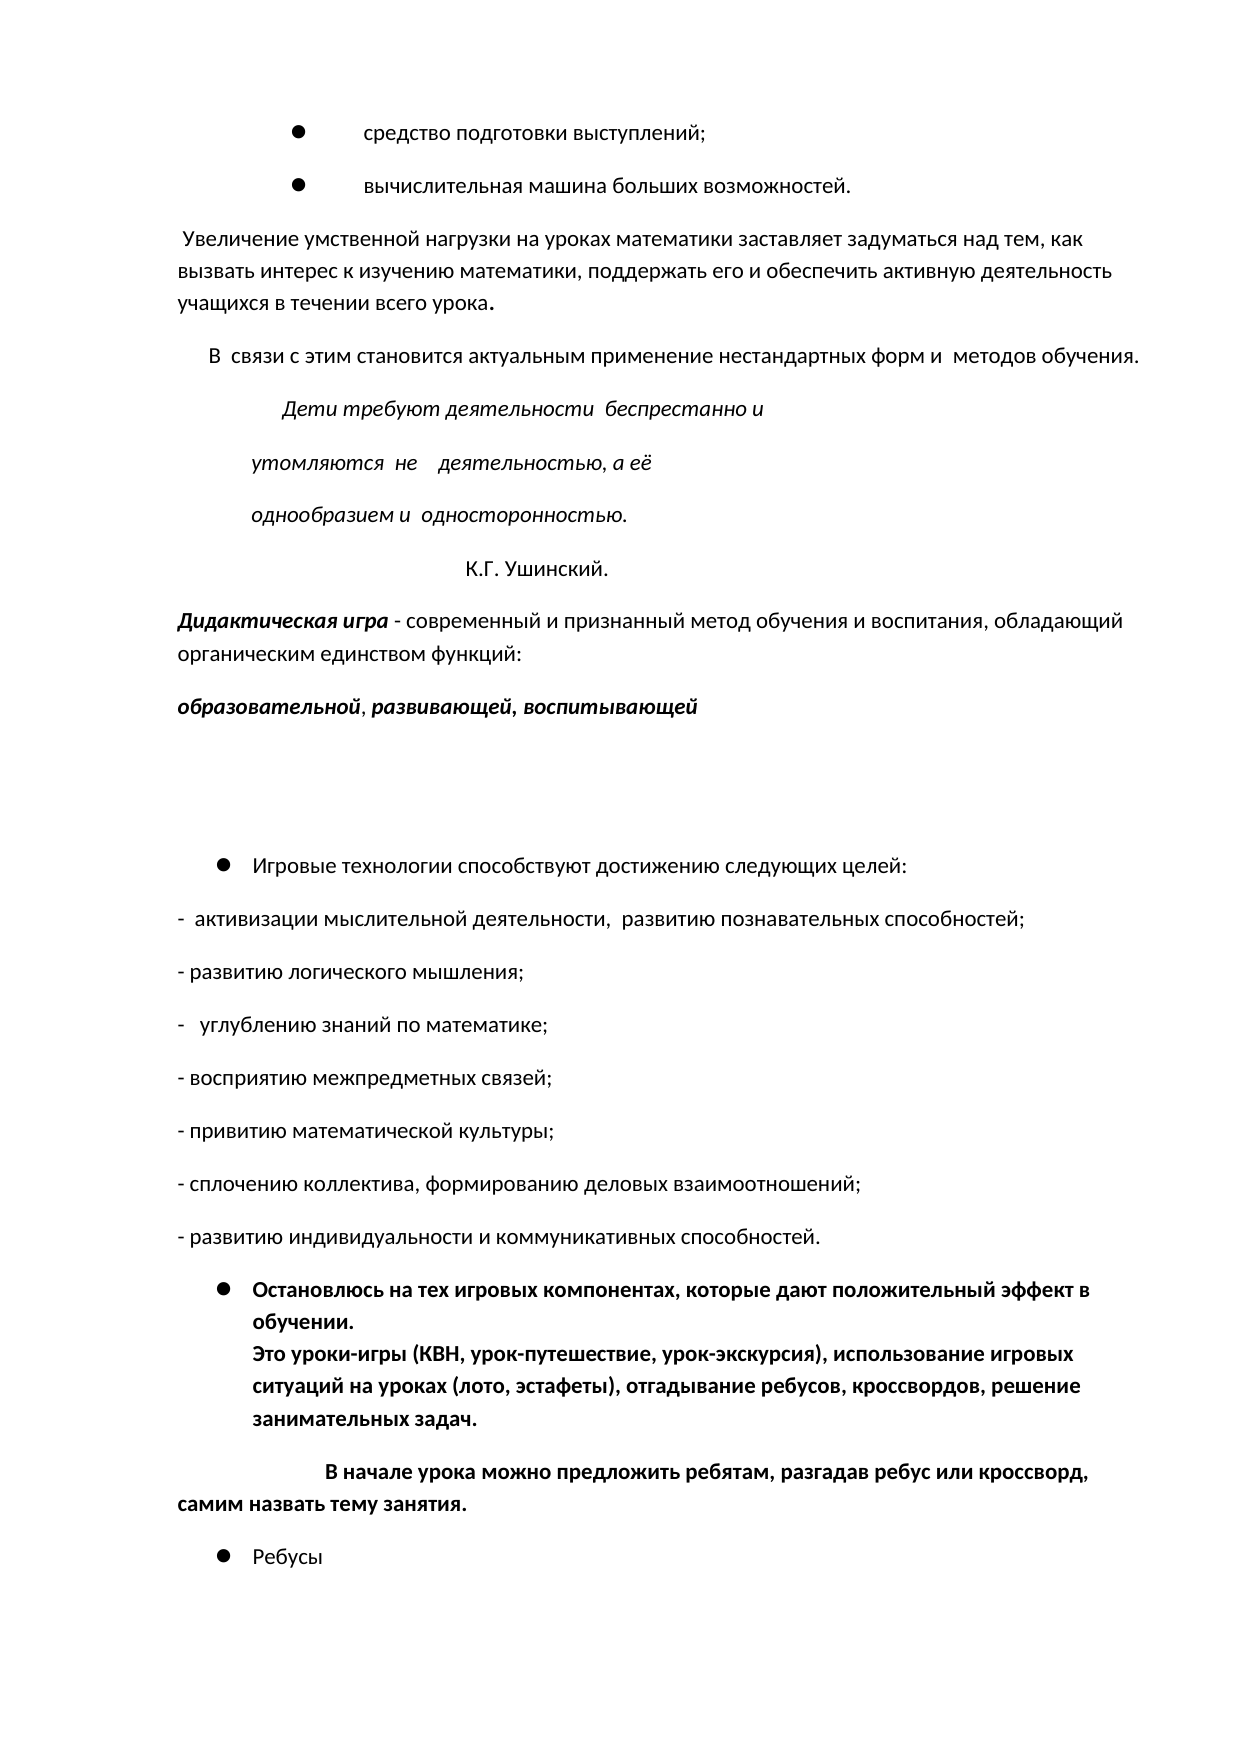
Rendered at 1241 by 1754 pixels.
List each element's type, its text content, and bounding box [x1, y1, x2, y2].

text - развитию индивидуальности и коммуникативных способностей. [177, 1222, 1152, 1250]
list Ребусы [215, 1542, 1152, 1570]
text Дидактическая игра - современный и признанный метод обучения и воспитания, обладающий органическим единством функций: [177, 607, 1152, 667]
text утомляются не деятельностью, а её [177, 448, 1152, 476]
text - сплочению коллектива, формированию деловых взаимоотношений; [177, 1169, 1152, 1197]
list Игровые технологии способствуют достижению следующих целей: [215, 851, 1152, 879]
text Дети требуют деятельности беспрестанно и [177, 394, 1152, 423]
list Остановлюсь на тех игровых компонентах, которые дают положительный эффект в обучении. Это уроки-игры (КВН, урок-путешествие, урок-экскурсия), использование игровых ситуаций на уроках (лото, эстафеты), отгадывание ребусов, кроссвордов, решение занимательных задач. [215, 1275, 1152, 1432]
list вычислительная машина больших возможностей. [290, 171, 1152, 199]
text - привитию математической культуры; [177, 1116, 1152, 1144]
text В начале урока можно предложить ребятам, разгадав ребус или кроссворд, самим назвать тему занятия. [177, 1457, 1152, 1517]
text образовательной, развивающей, воспитывающей [177, 692, 1152, 720]
list средство подготовки выступлений; [290, 118, 1152, 146]
text - восприятию межпредметных связей; [177, 1063, 1152, 1091]
text - углублению знаний по математике; [177, 1010, 1152, 1038]
text - развитию логического мышления; [177, 957, 1152, 985]
text однообразием и односторонностью. [177, 501, 1152, 529]
text В связи с этим становится актуальным применение нестандартных форм и методов обучения. [177, 342, 1152, 369]
text - активизации мыслительной деятельности, развитию познавательных способностей; [177, 904, 1152, 932]
text Увеличение умственной нагрузки на уроках математики заставляет задуматься над тем, как вызвать интерес к изучению математики, поддержать его и обеспечить активную деятельность учащихся в течении всего урока. [177, 224, 1152, 317]
text К.Г. Ушинский. [177, 554, 1152, 582]
